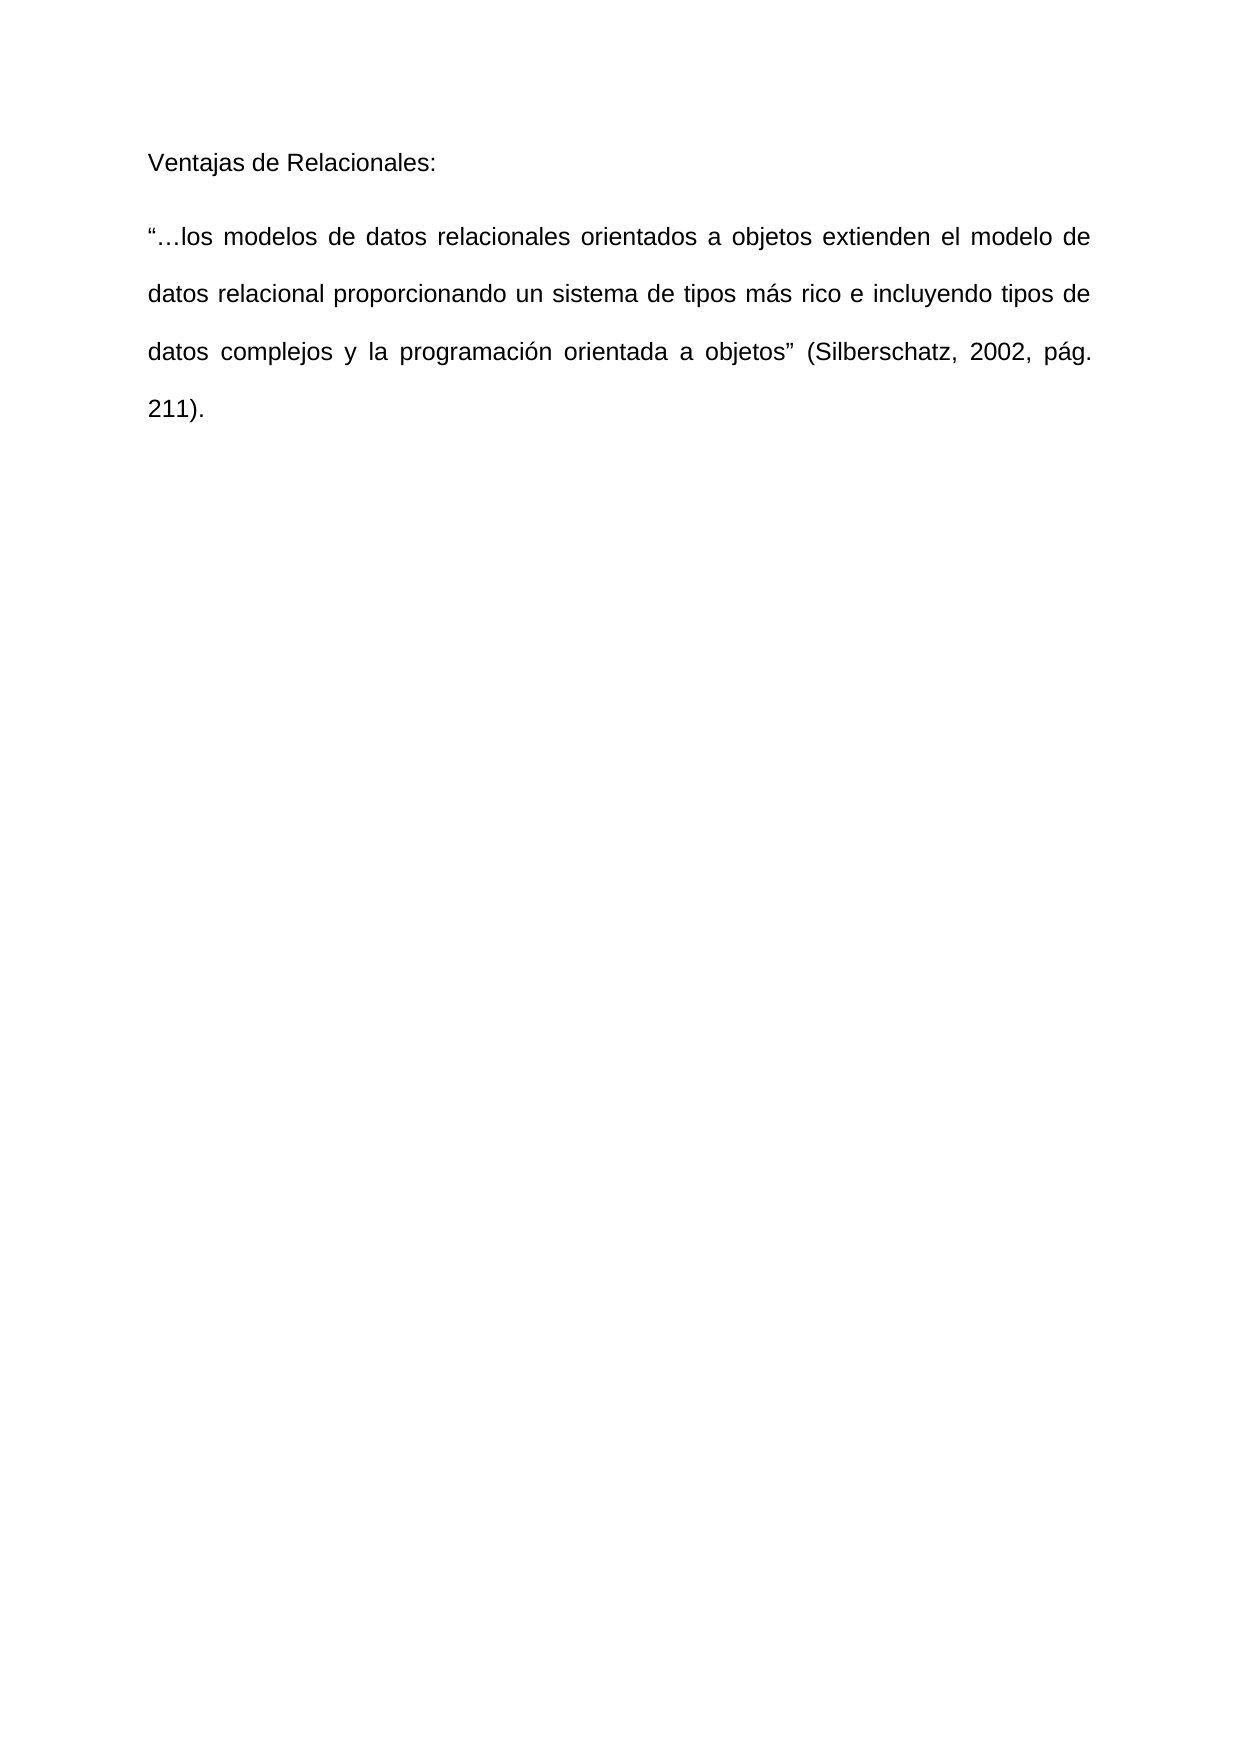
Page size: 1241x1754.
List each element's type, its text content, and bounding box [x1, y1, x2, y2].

text “…los modelos de datos relacionales orientados a objetos extienden el modelo de datos relacional proporcionando un sistema de tipos más rico e incluyendo tipos de datos complejos y la programación orientada a objetos” . [148, 222, 1092, 423]
text Ventajas de Relacionales: [148, 148, 1092, 176]
